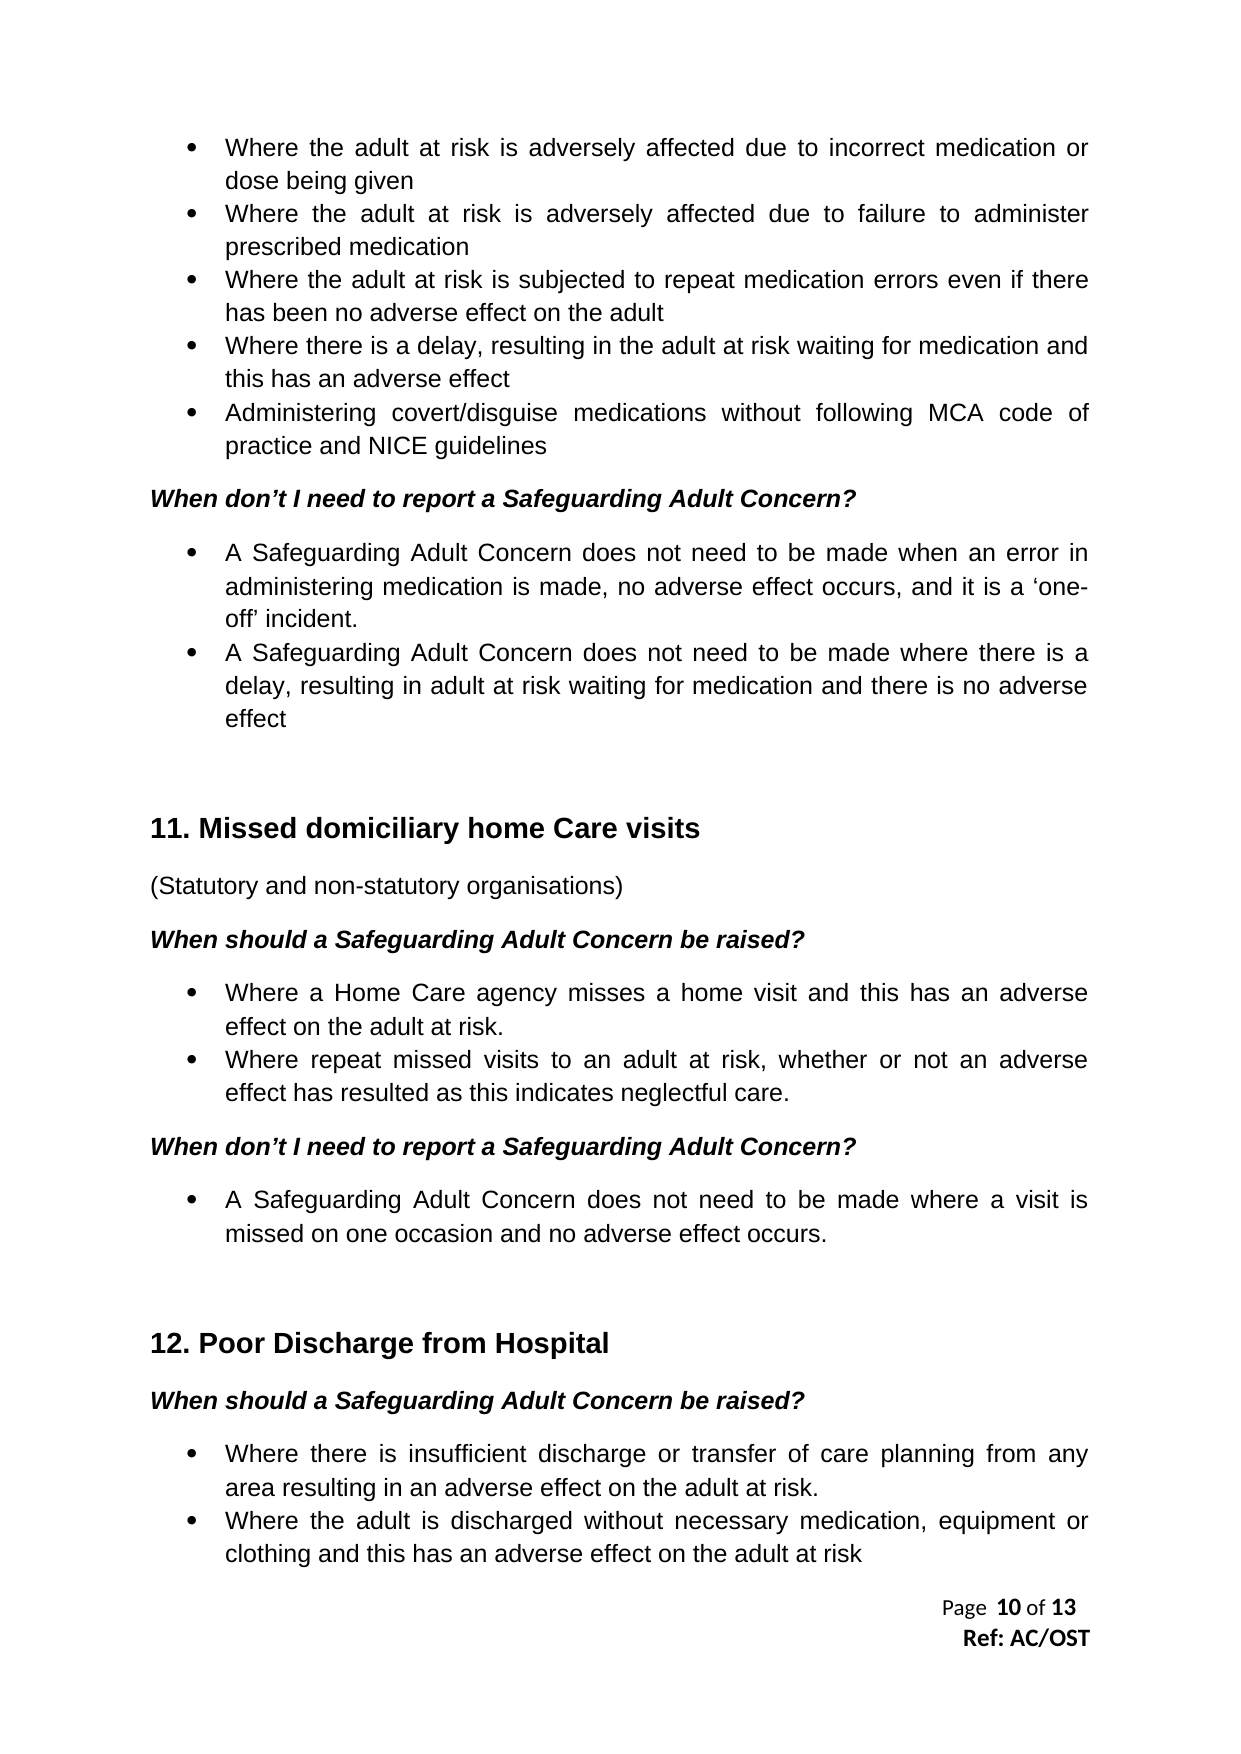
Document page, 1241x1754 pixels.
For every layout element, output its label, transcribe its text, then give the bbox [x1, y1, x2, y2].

list Administering covert/disguise medications without following MCA code of practice and NICE guidelines [187, 397, 1090, 459]
list Where the adult at risk is adversely affected due to incorrect medication or dose being given [187, 133, 1090, 195]
list A Safeguarding Adult Concern does not need to be made when an error in administering medication is made, no adverse effect occurs, and it is a ‘one-off’ incident. [187, 538, 1090, 633]
text When should a Safeguarding Adult Concern be raised? [150, 924, 1090, 953]
list Where the adult at risk is adversely affected due to failure to administer prescribed medication [187, 199, 1090, 261]
text 12. Poor Discharge from Hospital [150, 1326, 1090, 1360]
list Where there is insufficient discharge or transfer of care planning from any area resulting in an adverse effect on the adult at risk. [187, 1439, 1090, 1501]
list Where a Home Care agency misses a home visit and this has an adverse effect on the adult at risk. [187, 978, 1090, 1040]
text When don’t I need to report a Safeguarding Adult Concern? [150, 1132, 1090, 1160]
list A Safeguarding Adult Concern does not need to be made where there is a delay, resulting in adult at risk waiting for medication and there is no adverse effect [187, 637, 1090, 732]
list Where repeat missed visits to an adult at risk, whether or not an adverse effect has resulted as this indicates neglectful care. [187, 1044, 1090, 1106]
list Where the adult is discharged without necessary medication, equipment or clothing and this has an adverse effect on the adult at risk [187, 1506, 1090, 1567]
list Where the adult at risk is subjected to repeat medication errors even if there has been no adverse effect on the adult [187, 265, 1090, 327]
text When should a Safeguarding Adult Concern be raised? [150, 1386, 1090, 1414]
list A Safeguarding Adult Concern does not need to be made where a visit is missed on one occasion and no adverse effect occurs. [187, 1185, 1090, 1247]
text (Statutory and non-statutory organisations) [150, 871, 1090, 899]
text 11. Missed domiciliary home Care visits [150, 811, 1090, 845]
text When don’t I need to report a Safeguarding Adult Concern? [150, 484, 1090, 513]
list Where there is a delay, resulting in the adult at risk waiting for medication and this has an adverse effect [187, 331, 1090, 393]
